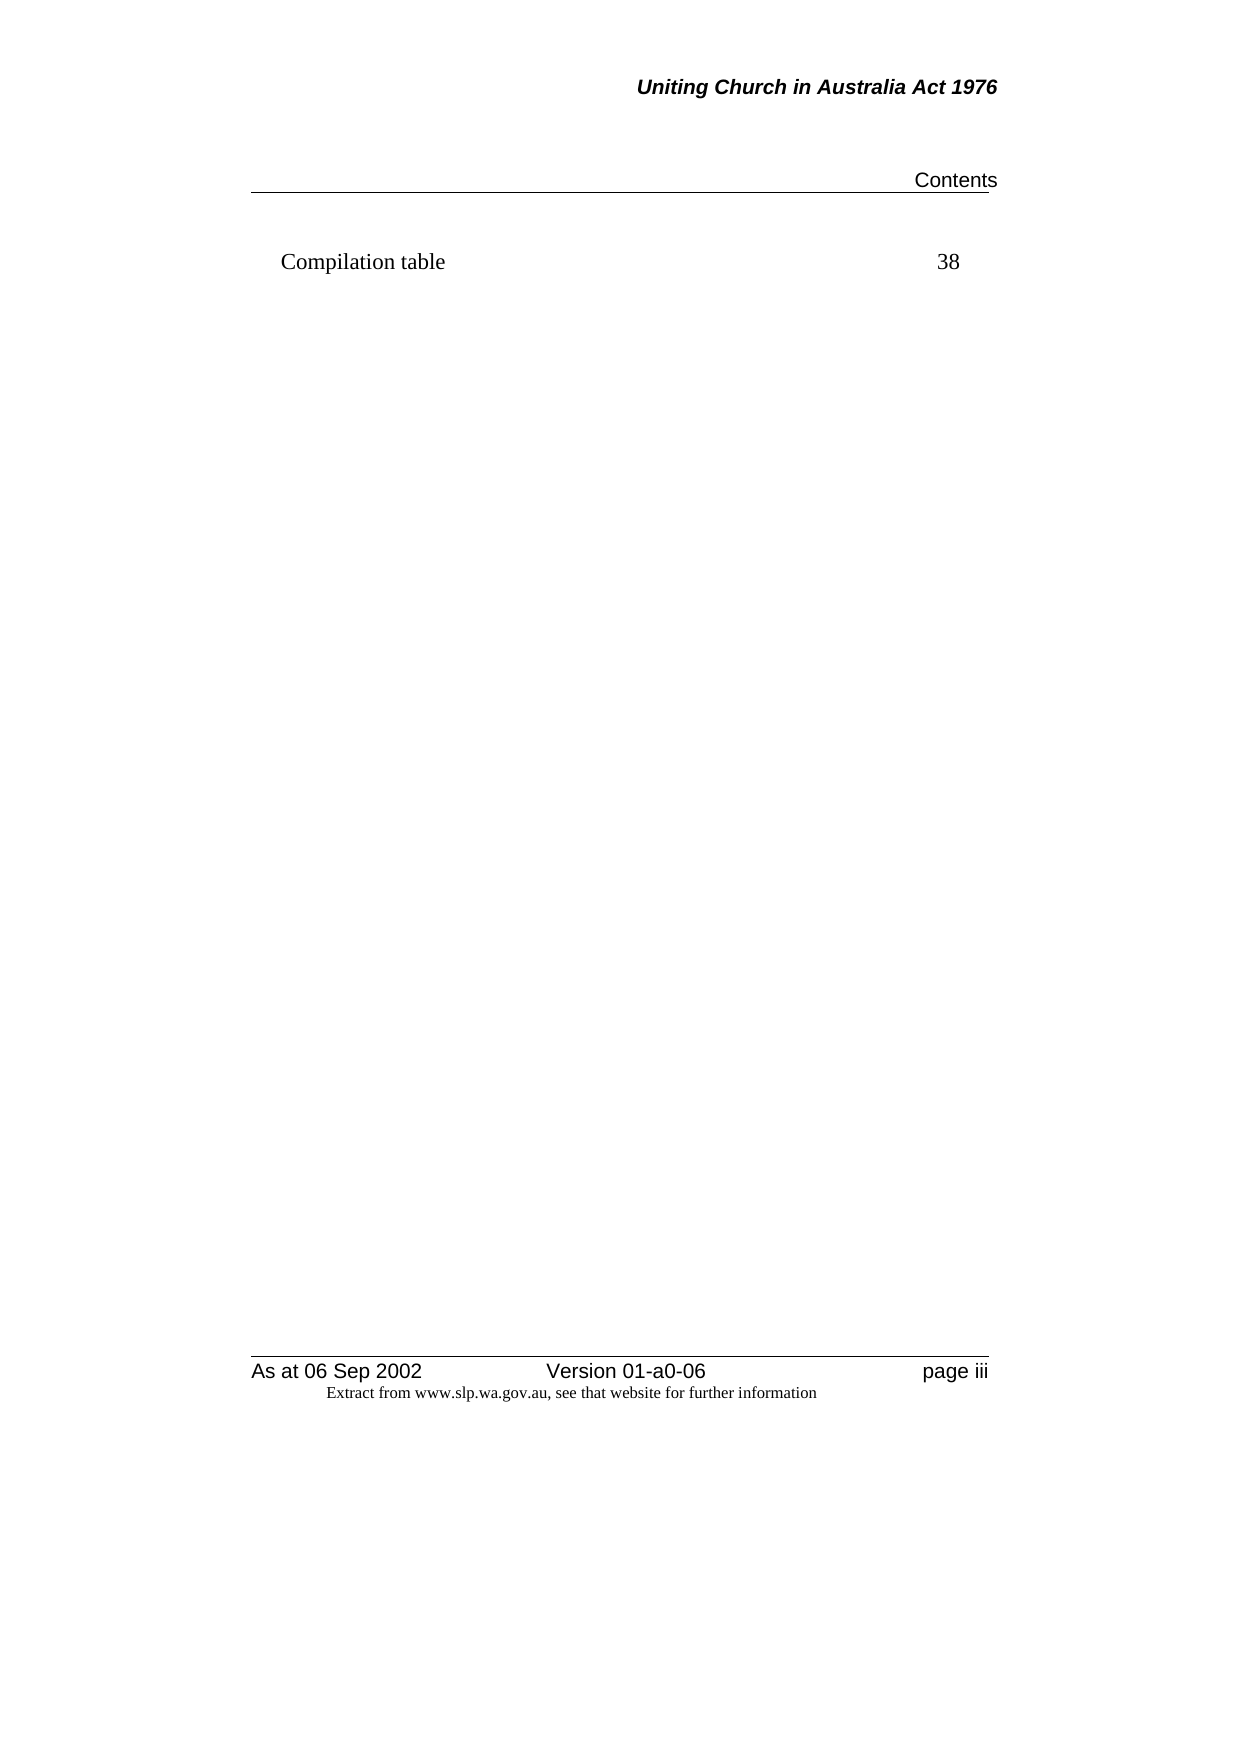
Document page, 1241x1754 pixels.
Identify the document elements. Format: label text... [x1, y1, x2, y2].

text Compilation table 38 [281, 248, 871, 274]
